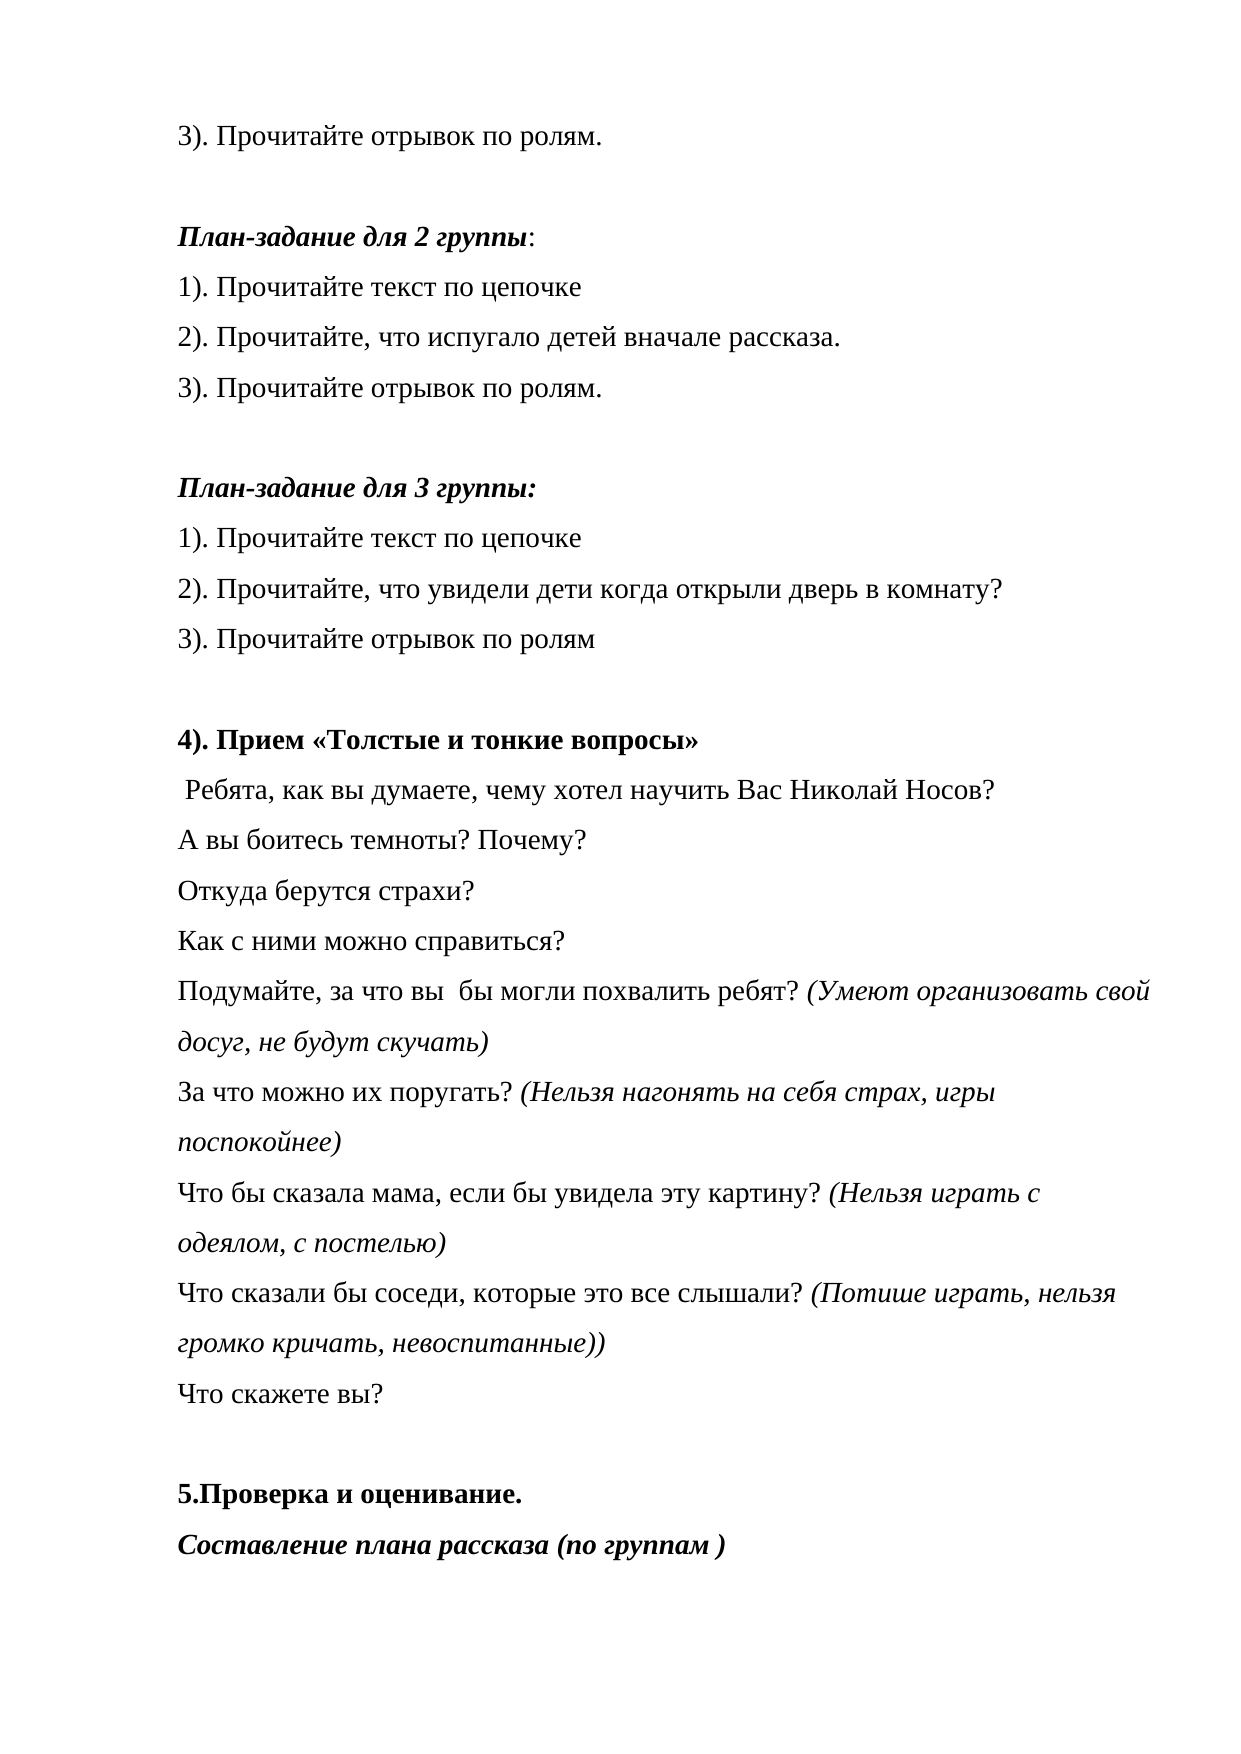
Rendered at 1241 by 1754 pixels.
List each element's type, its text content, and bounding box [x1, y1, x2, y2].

text 2). Прочитайте, что испугало детей вначале рассказа. [177, 319, 1152, 353]
text Подумайте, за что вы бы могли похвалить ребят? (Умеют организовать свой досуг, не будут скучать) [177, 973, 1152, 1057]
text Составление плана рассказа (по группам ) [177, 1527, 1152, 1560]
text Что скажете вы? [177, 1376, 1152, 1409]
text 3). Прочитайте отрывок по ролям [177, 621, 1152, 655]
text Как с ними можно справиться? [177, 923, 1152, 957]
text План-задание для 3 группы: [177, 470, 1152, 504]
text Что бы сказала мама, если бы увидела эту картину? (Нельзя играть с одеялом, с постелью) [177, 1175, 1152, 1258]
text 3). Прочитайте отрывок по ролям. [177, 118, 1152, 152]
text 1). Прочитайте текст по цепочке [177, 269, 1152, 303]
text А вы боитесь темноты? Почему? [177, 822, 1152, 856]
text 5.Проверка и оценивание. [177, 1477, 1152, 1510]
text 2). Прочитайте, что увидели дети когда открыли дверь в комнату? [177, 571, 1152, 604]
text 3). Прочитайте отрывок по ролям. [177, 370, 1152, 403]
text План-задание для 2 группы: [177, 219, 1152, 252]
text Что сказали бы соседи, которые это все слышали? (Потише играть, нельзя громко кричать, невоспитанные)) [177, 1275, 1152, 1359]
text Откуда берутся страхи? [177, 873, 1152, 906]
text 4). Прием «Толстые и тонкие вопросы» [177, 722, 1152, 755]
text 1). Прочитайте текст по цепочке [177, 521, 1152, 554]
text Ребята, как вы думаете, чему хотел научить Вас Николай Носов? [177, 772, 1152, 806]
text За что можно их поругать? (Нельзя нагонять на себя страх, игры поспокойнее) [177, 1074, 1152, 1158]
